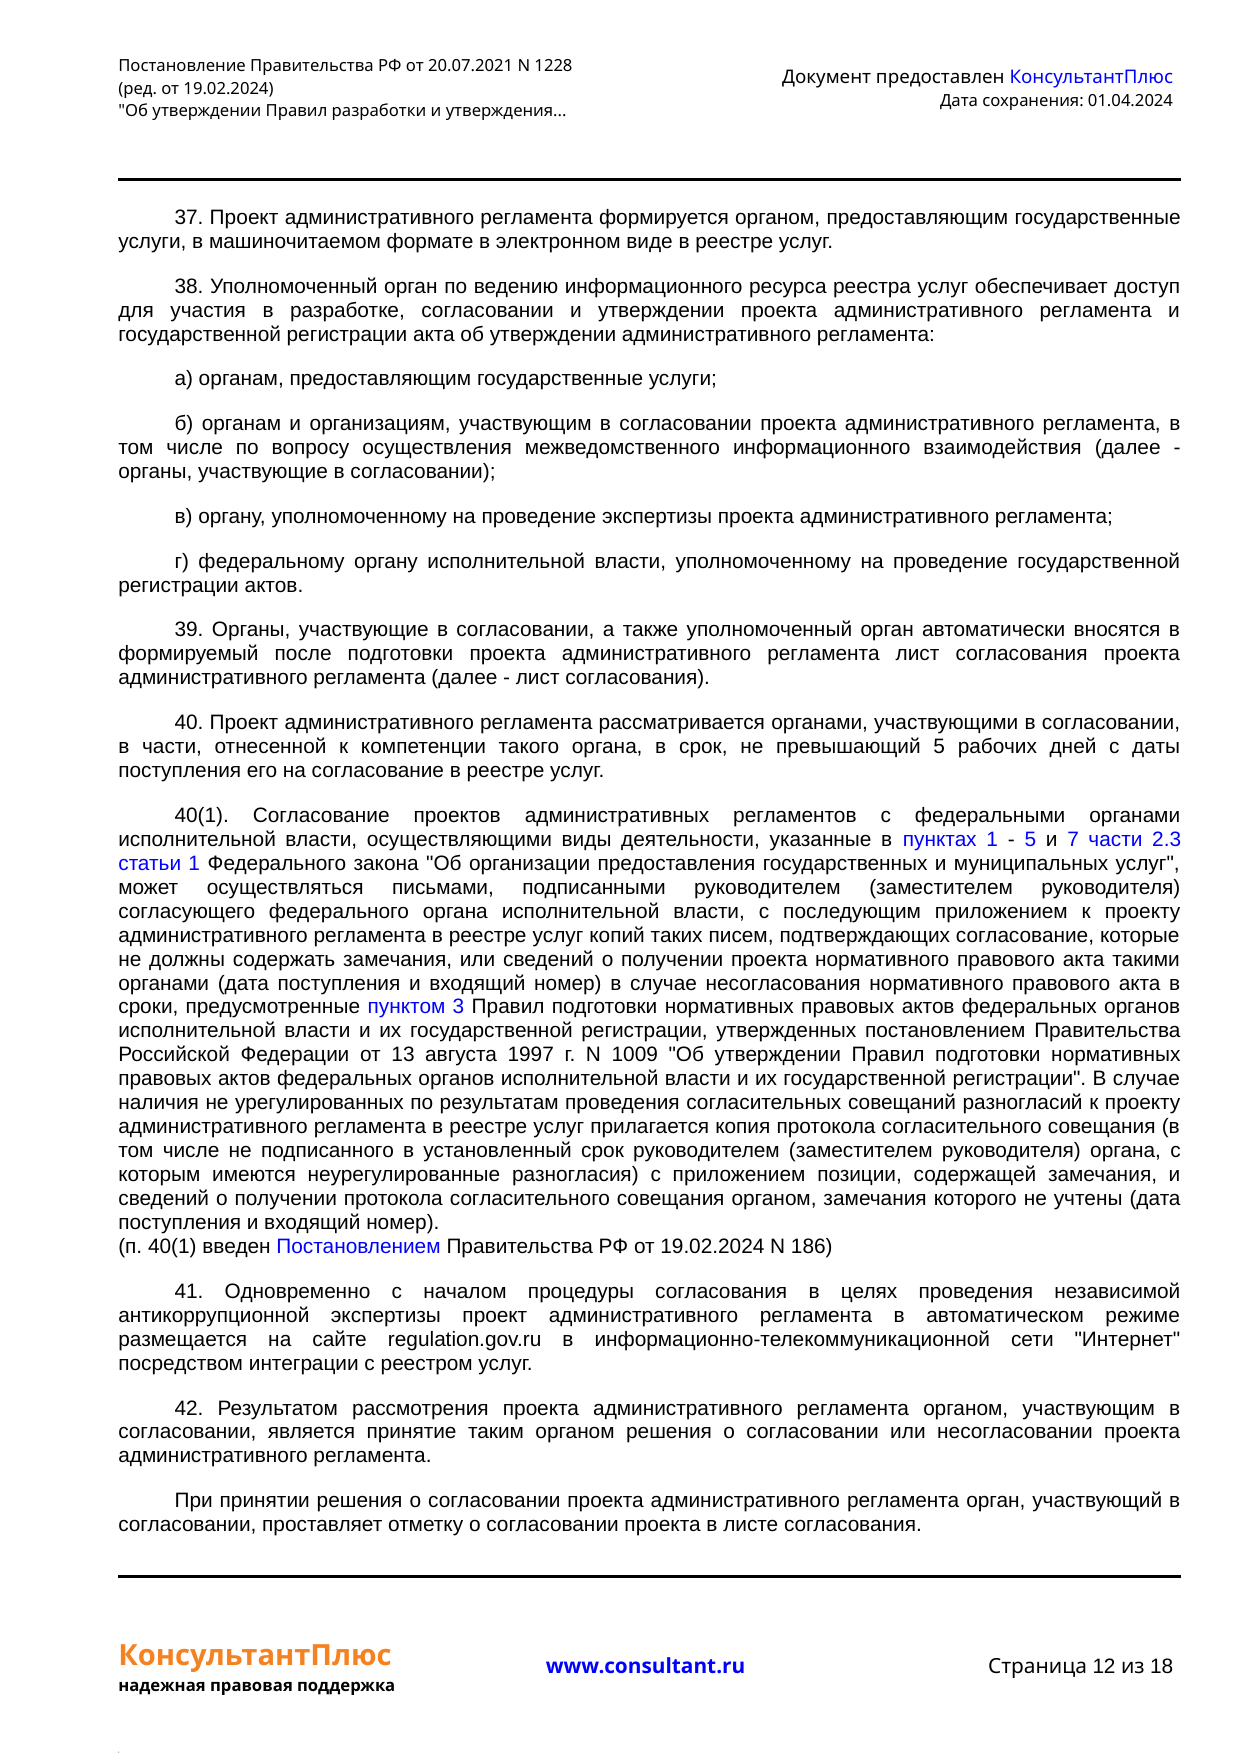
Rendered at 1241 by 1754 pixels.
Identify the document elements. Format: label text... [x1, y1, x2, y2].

text 37. Проект административного регламента формируется органом, предоставляющим государственные услуги, в машиночитаемом формате в электронном виде в реестре услуг. [118, 205, 1181, 253]
text 40(1). Согласование проектов административных регламентов с федеральными органами исполнительной власти, осуществляющими виды деятельности, указанные в пунктах 1 - 5 и 7 части 2.3 статьи 1 Федерального закона "Об организации предоставления государственных и муниципальных услуг", может осуществляться письмами, подписанными руководителем (заместителем руководителя) согласующего федерального органа исполнительной власти, с последующим приложением к проекту административного регламента в реестре услуг копий таких писем, подтверждающих согласование, которые не должны содержать замечания, или сведений о получении проекта нормативного правового акта такими органами (дата поступления и входящий номер) в случае несогласования нормативного правового акта в сроки, предусмотренные пунктом 3 Правил подготовки нормативных правовых актов федеральных органов исполнительной власти и их государственной регистрации, утвержденных постановлением Правительства Российской Федерации от 13 августа 1997 г. N 1009 "Об утверждении Правил подготовки нормативных правовых актов федеральных органов исполнительной власти и их государственной регистрации". В случае наличия не урегулированных по результатам проведения согласительных совещаний разногласий к проекту административного регламента в реестре услуг прилагается копия протокола согласительного совещания (в том числе не подписанного в установленный срок руководителем (заместителем руководителя) органа, с которым имеются неурегулированные разногласия) с приложением позиции, содержащей замечания, и сведений о получении протокола согласительного совещания органом, замечания которого не учтены (дата поступления и входящий номер). [118, 803, 1181, 1234]
text 39. Органы, участвующие в согласовании, а также уполномоченный орган автоматически вносятся в формируемый после подготовки проекта административного регламента лист согласования проекта административного регламента (далее - лист согласования). [118, 617, 1181, 689]
text г) федеральному органу исполнительной власти, уполномоченному на проведение государственной регистрации актов. [118, 548, 1181, 596]
text (п. 40(1) введен Постановлением Правительства РФ от 19.02.2024 N 186) [118, 1234, 1181, 1258]
text 40. Проект административного регламента рассматривается органами, участвующими в согласовании, в части, отнесенной к компетенции такого органа, в срок, не превышающий 5 рабочих дней с даты поступления его на согласование в реестре услуг. [118, 710, 1181, 782]
text 42. Результатом рассмотрения проекта административного регламента органом, участвующим в согласовании, является принятие таким органом решения о согласовании или несогласовании проекта административного регламента. [118, 1395, 1181, 1467]
text 41. Одновременно с началом процедуры согласования в целях проведения независимой антикоррупционной экспертизы проект административного регламента в автоматическом режиме размещается на сайте regulation.gov.ru в информационно-телекоммуникационной сети "Интернет" посредством интеграции с реестром услуг. [118, 1279, 1181, 1374]
text б) органам и организациям, участвующим в согласовании проекта административного регламента, в том числе по вопросу осуществления межведомственного информационного взаимодействия (далее - органы, участвующие в согласовании); [118, 411, 1181, 483]
text При принятии решения о согласовании проекта административного регламента орган, участвующий в согласовании, проставляет отметку о согласовании проекта в листе согласования. [118, 1488, 1181, 1536]
text а) органам, предоставляющим государственные услуги; [118, 366, 1181, 390]
text 38. Уполномоченный орган по ведению информационного ресурса реестра услуг обеспечивает доступ для участия в разработке, согласовании и утверждении проекта административного регламента и государственной регистрации акта об утверждении административного регламента: [118, 273, 1181, 345]
text в) органу, уполномоченному на проведение экспертизы проекта административного регламента; [118, 504, 1181, 528]
